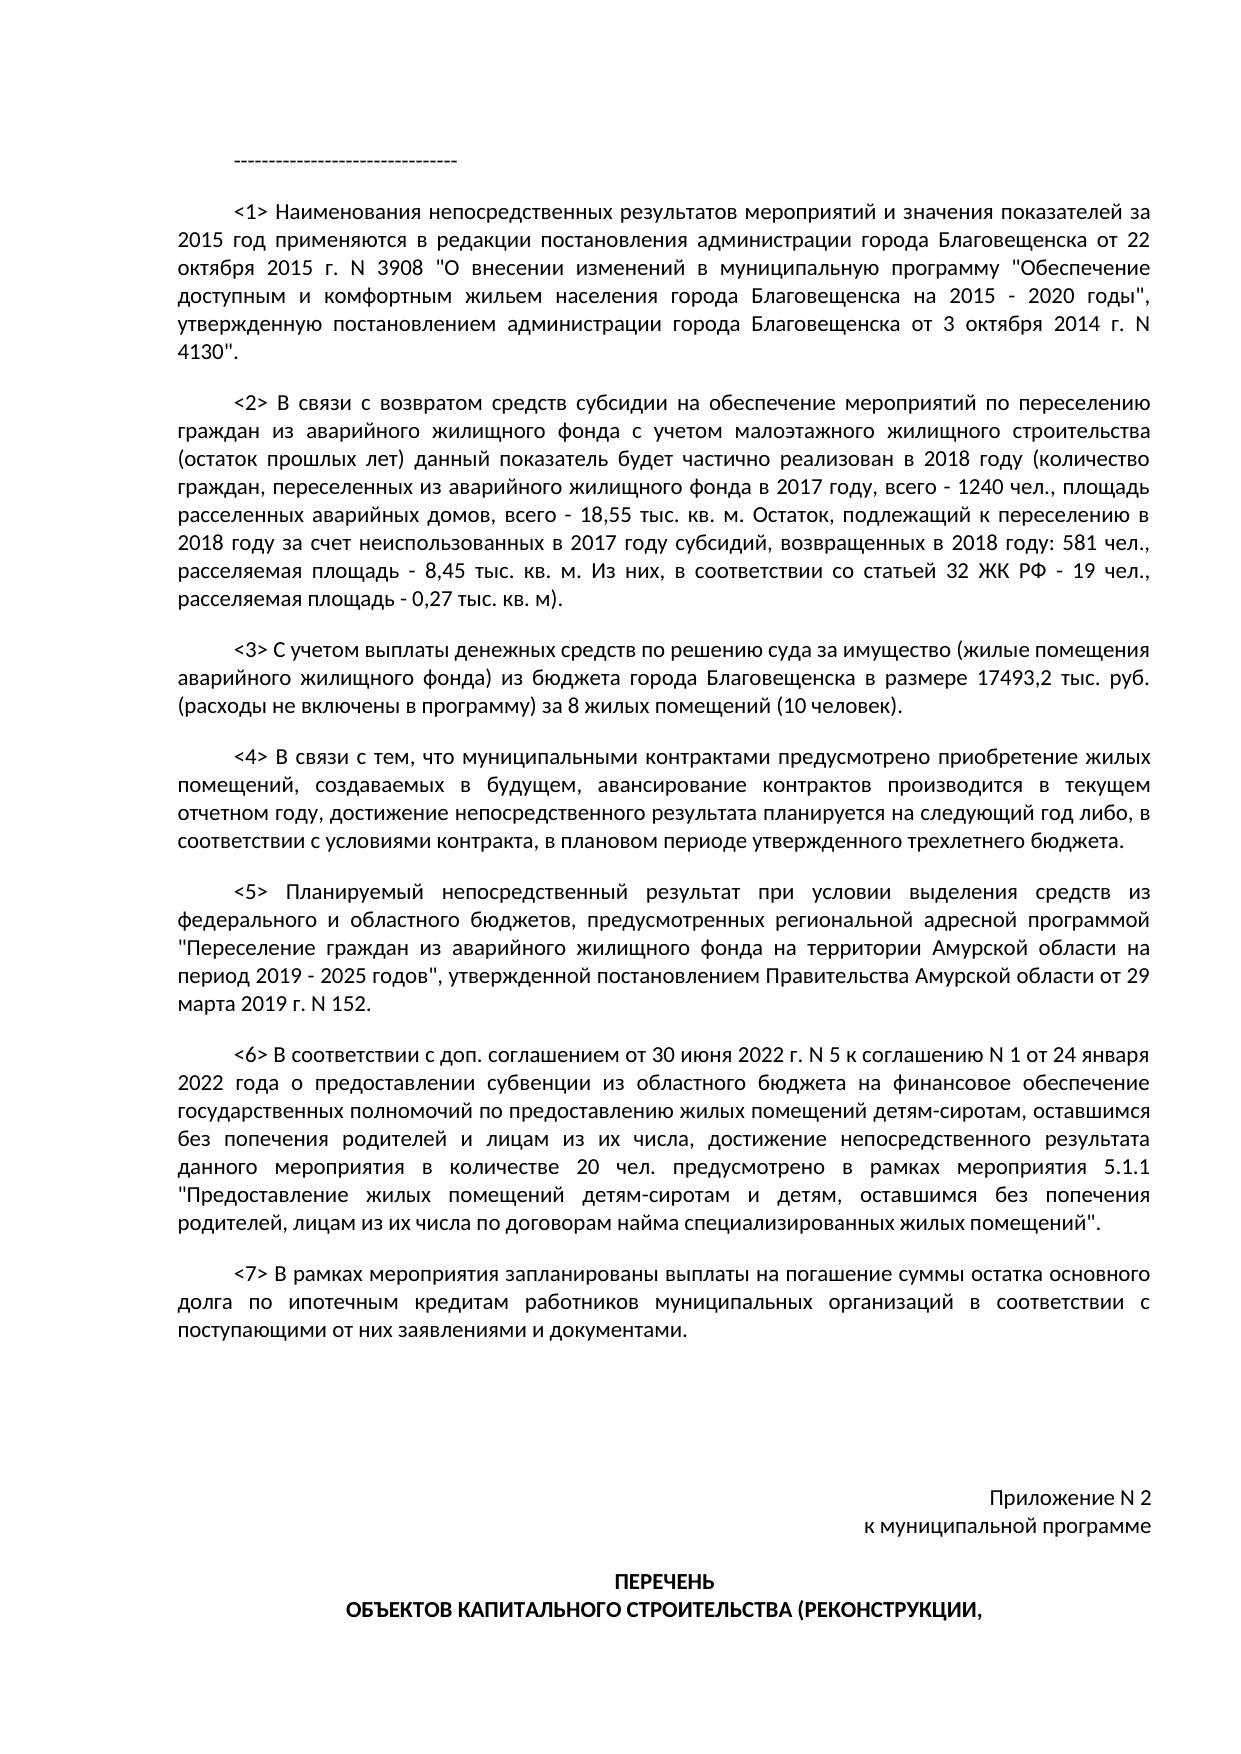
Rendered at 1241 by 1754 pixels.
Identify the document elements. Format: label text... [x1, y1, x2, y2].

text <1> Наименования непосредственных результатов мероприятий и значения показателей за 2015 год применяются в редакции постановления администрации города Благовещенска от 22 октября 2015 г. N 3908 "О внесении изменений в муниципальную программу "Обеспечение доступным и комфортным жильем населения города Благовещенска на 2015 - 2020 годы", утвержденную постановлением администрации города Благовещенска от 3 октября 2014 г. N 4130". [177, 197, 1152, 365]
text <6> В соответствии с доп. соглашением от 30 июня 2022 г. N 5 к соглашению N 1 от 24 января 2022 года о предоставлении субвенции из областного бюджета на финансовое обеспечение государственных полномочий по предоставлению жилых помещений детям-сиротам, оставшимся без попечения родителей и лицам из их числа, достижение непосредственного результата данного мероприятия в количестве 20 чел. предусмотрено в рамках мероприятия 5.1.1 "Предоставление жилых помещений детям-сиротам и детям, оставшимся без попечения родителей, лицам из их числа по договорам найма специализированных жилых помещений". [177, 1040, 1152, 1236]
text <4> В связи с тем, что муниципальными контрактами предусмотрено приобретение жилых помещений, создаваемых в будущем, авансирование контрактов производится в текущем отчетном году, достижение непосредственного результата планируется на следующий год либо, в соответствии с условиями контракта, в плановом периоде утвержденного трехлетнего бюджета. [177, 742, 1152, 854]
text -------------------------------- [177, 146, 1152, 174]
title ПЕРЕЧЕНЬ [177, 1567, 1152, 1596]
title ОБЪЕКТОВ КАПИТАЛЬНОГО СТРОИТЕЛЬСТВА (РЕКОНСТРУКЦИИ, [177, 1596, 1152, 1623]
text <2> В связи с возвратом средств субсидии на обеспечение мероприятий по переселению граждан из аварийного жилищного фонда с учетом малоэтажного жилищного строительства (остаток прошлых лет) данный показатель будет частично реализован в 2018 году (количество граждан, переселенных из аварийного жилищного фонда в 2017 году, всего - 1240 чел., площадь расселенных аварийных домов, всего - 18,55 тыс. кв. м. Остаток, подлежащий к переселению в 2018 году за счет неиспользованных в 2017 году субсидий, возвращенных в 2018 году: 581 чел., расселяемая площадь - 8,45 тыс. кв. м. Из них, в соответствии со статьей 32 ЖК РФ - 19 чел., расселяемая площадь - 0,27 тыс. кв. м). [177, 388, 1152, 612]
text Приложение N 2 [177, 1483, 1152, 1511]
text <7> В рамках мероприятия запланированы выплаты на погашение суммы остатка основного долга по ипотечным кредитам работников муниципальных организаций в соответствии с поступающими от них заявлениями и документами. [177, 1259, 1152, 1343]
text <5> Планируемый непосредственный результат при условии выделения средств из федерального и областного бюджетов, предусмотренных региональной адресной программой "Переселение граждан из аварийного жилищного фонда на территории Амурской области на период 2019 - 2025 годов", утвержденной постановлением Правительства Амурской области от 29 марта 2019 г. N 152. [177, 877, 1152, 1017]
text <3> С учетом выплаты денежных средств по решению суда за имущество (жилые помещения аварийного жилищного фонда) из бюджета города Благовещенска в размере 17493,2 тыс. руб. (расходы не включены в программу) за 8 жилых помещений (10 человек). [177, 635, 1152, 719]
text к муниципальной программе [177, 1511, 1152, 1539]
